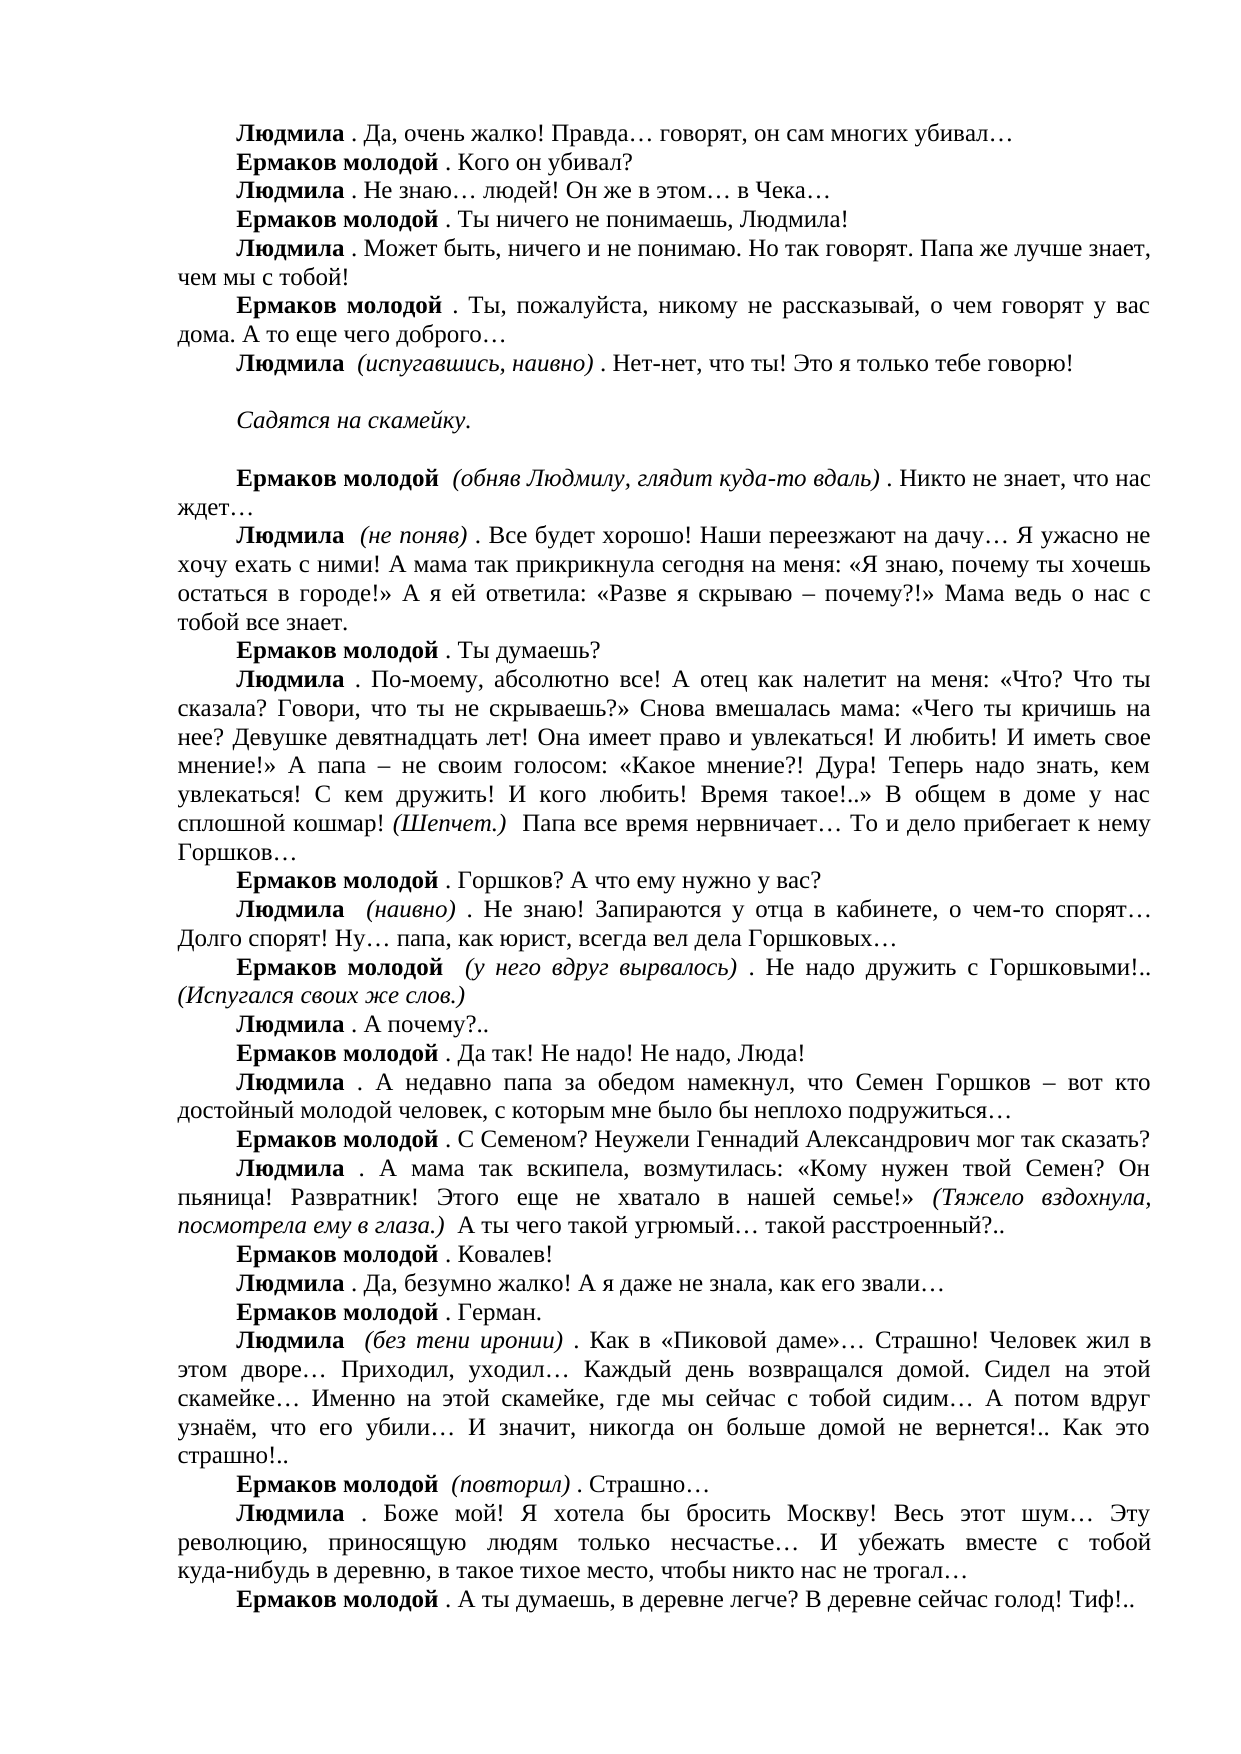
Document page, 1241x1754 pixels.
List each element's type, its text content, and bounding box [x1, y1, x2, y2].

text Ермаков молодой . А ты думаешь, в деревне легче? В деревне сейчас голод! Тиф!.. [177, 1584, 1152, 1613]
text Людмила (без тени иронии) . Как в «Пиковой даме»… Страшно! Человек жил в этом дворе… Приходил, уходил… Каждый день возвращался домой. Сидел на этой скамейке… Именно на этой скамейке, где мы сейчас с тобой сидим… А потом вдруг узнаём, что его убили… И значит, никогда он больше домой не вернется!.. Как это страшно!.. [177, 1326, 1152, 1469]
text Ермаков молодой . С Семеном? Неужели Геннадий Александрович мог так сказать? [177, 1124, 1152, 1153]
text Ермаков молодой . Ты ничего не понимаешь, Людмила! [177, 204, 1152, 233]
text Людмила (наивно) . Не знаю! Запираются у отца в кабинете, о чем-то спорят… Долго спорят! Ну… папа, как юрист, всегда вел дела Горшковых… [177, 894, 1152, 952]
text Людмила (испугавшись, наивно) . Нет-нет, что ты! Это я только тебе говорю! [177, 348, 1152, 377]
text Людмила . Да, очень жалко! Правда… говорят, он сам многих убивал… [177, 118, 1152, 147]
text Людмила . Не знаю… людей! Он же в этом… в Чека… [177, 176, 1152, 204]
text Ермаков молодой . Ты думаешь? [177, 636, 1152, 664]
text Ермаков молодой . Герман. [177, 1297, 1152, 1326]
text Ермаков молодой . Ковалев! [177, 1239, 1152, 1268]
text Людмила (не поняв) . Все будет хорошо! Наши переезжают на дачу… Я ужасно не хочу ехать с ними! А мама так прикрикнула сегодня на меня: «Я знаю, почему ты хочешь остаться в городе!» А я ей ответила: «Разве я скрываю – почему?!» Мама ведь о нас с тобой все знает. [177, 521, 1152, 636]
text Людмила . А недавно папа за обедом намекнул, что Семен Горшков – вот кто достойный молодой человек, c которым мне было бы неплохо подружиться… [177, 1067, 1152, 1124]
text Садятся на скамейку. [177, 406, 1152, 434]
text Ермаков молодой . Кого он убивал? [177, 147, 1152, 176]
text Ермаков молодой . Да так! Не надо! Не надо, Люда! [177, 1038, 1152, 1067]
text Людмила . По-моему, абсолютно все! А отец как налетит на меня: «Что? Что ты сказала? Говори, что ты не скрываешь?» Снова вмешалась мама: «Чего ты кричишь на нее? Девушке девятнадцать лет! Она имеет право и увлекаться! И любить! И иметь свое мнение!» А папа – не своим голосом: «Какое мнение?! Дура! Теперь надо знать, кем увлекаться! С кем дружить! И кого любить! Время такое!..» В общем в доме у нас сплошной кошмар! (Шепчет.) Папа все время нервничает… То и дело прибегает к нему Горшков… [177, 664, 1152, 866]
text Людмила . Может быть, ничего и не понимаю. Но так говорят. Папа же лучше знает, чем мы с тобой! [177, 233, 1152, 291]
text Ермаков молодой . Ты, пожалуйста, никому не рассказывай, о чем говорят у вас дома. А то еще чего доброго… [177, 291, 1152, 348]
text Людмила . Да, безумно жалко! А я даже не знала, как его звали… [177, 1268, 1152, 1297]
text Ермаков молодой (повторил) . Страшно… [177, 1469, 1152, 1498]
text Ермаков молодой (обняв Людмилу, глядит куда-то вдаль) . Никто не знает, что нас ждет… [177, 463, 1152, 521]
text Ермаков молодой . Горшков? А что ему нужно у вас? [177, 866, 1152, 894]
text Людмила . А мама так вскипела, возмутилась: «Кому нужен твой Семен? Он пьяница! Развратник! Этого еще не хватало в нашей семье!» (Тяжело вздохнула, посмотрела ему в глаза.) А ты чего такой угрюмый… такой расстроенный?.. [177, 1153, 1152, 1239]
text Людмила . А почему?.. [177, 1009, 1152, 1038]
text Людмила . Боже мой! Я хотела бы бросить Москву! Весь этот шум… Эту революцию, приносящую людям только несчастье… И убежать вместе с тобой куда-нибудь в деревню, в такое тихое место, чтобы никто нас не трогал… [177, 1498, 1152, 1584]
text Ермаков молодой (у него вдруг вырвалось) . Не надо дружить с Горшковыми!.. (Испугался своих же слов.) [177, 952, 1152, 1009]
